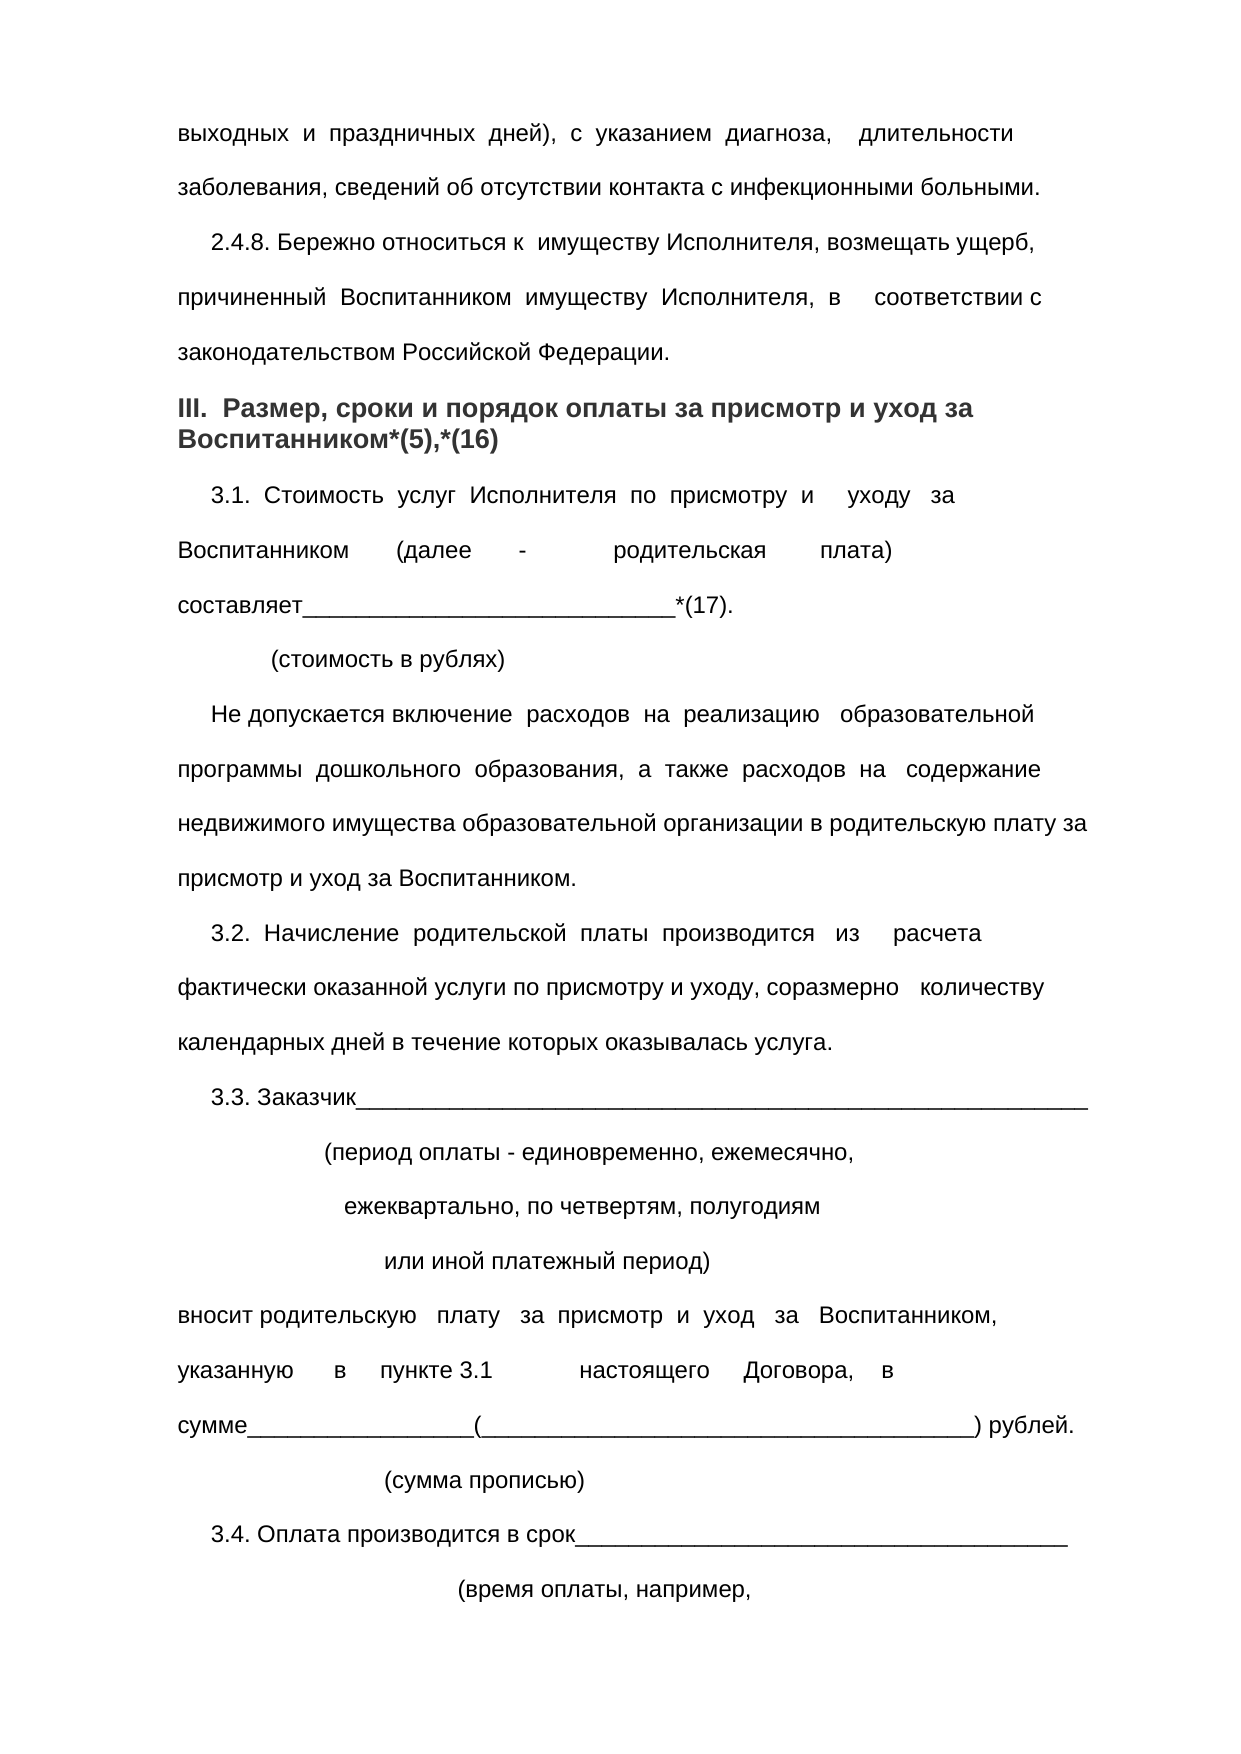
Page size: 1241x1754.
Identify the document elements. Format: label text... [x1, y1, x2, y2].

text заболевания, сведений об отсутствии контакта с инфекционными больными. [177, 173, 1152, 201]
text недвижимого имущества образовательной организации в родительскую плату за [177, 809, 1152, 837]
text III. Размер, сроки и порядок оплаты за присмотр и уход за Воспитанником*(5),*(16) [177, 392, 1152, 454]
text 3.3. Заказчик_______________________________________________________ [177, 1082, 1152, 1110]
text календарных дней в течение которых оказывалась услуга. [177, 1027, 1152, 1056]
text программы дошкольного образования, а также расходов на содержание [177, 754, 1152, 782]
text сумме_________________(_____________________________________) рублей. [177, 1410, 1152, 1438]
text составляет____________________________*(17). [177, 590, 1152, 618]
text указанную в пункте 3.1 настоящего Договора, в [177, 1356, 1152, 1384]
text или иной платежный период) [177, 1246, 1152, 1274]
text законодательством Российской Федерации. [177, 337, 1152, 365]
text Не допускается включение расходов на реализацию образовательной [177, 699, 1152, 727]
text выходных и праздничных дней), с указанием диагноза, длительности [177, 118, 1152, 146]
text 3.2. Начисление родительской платы производится из расчета [177, 918, 1152, 946]
text Воспитанником (далее - родительская плата) [177, 535, 1152, 563]
text 3.4. Оплата производится в срок_____________________________________ [177, 1520, 1152, 1548]
text (время оплаты, например, [177, 1574, 1152, 1602]
text (период оплаты - единовременно, ежемесячно, [177, 1137, 1152, 1165]
text 3.1. Стоимость услуг Исполнителя по присмотру и уходу за [177, 481, 1152, 509]
text присмотр и уход за Воспитанником. [177, 863, 1152, 892]
text 2.4.8. Бережно относиться к имуществу Исполнителя, возмещать ущерб, [177, 227, 1152, 256]
text вносит родительскую плату за присмотр и уход за Воспитанником, [177, 1301, 1152, 1329]
text (сумма прописью) [177, 1465, 1152, 1493]
text (стоимость в рублях) [177, 645, 1152, 673]
text причиненный Воспитанником имуществу Исполнителя, в соответствии с [177, 282, 1152, 310]
text ежеквартально, по четвертям, полугодиям [177, 1192, 1152, 1220]
text фактически оказанной услуги по присмотру и уходу, соразмерно количеству [177, 973, 1152, 1001]
